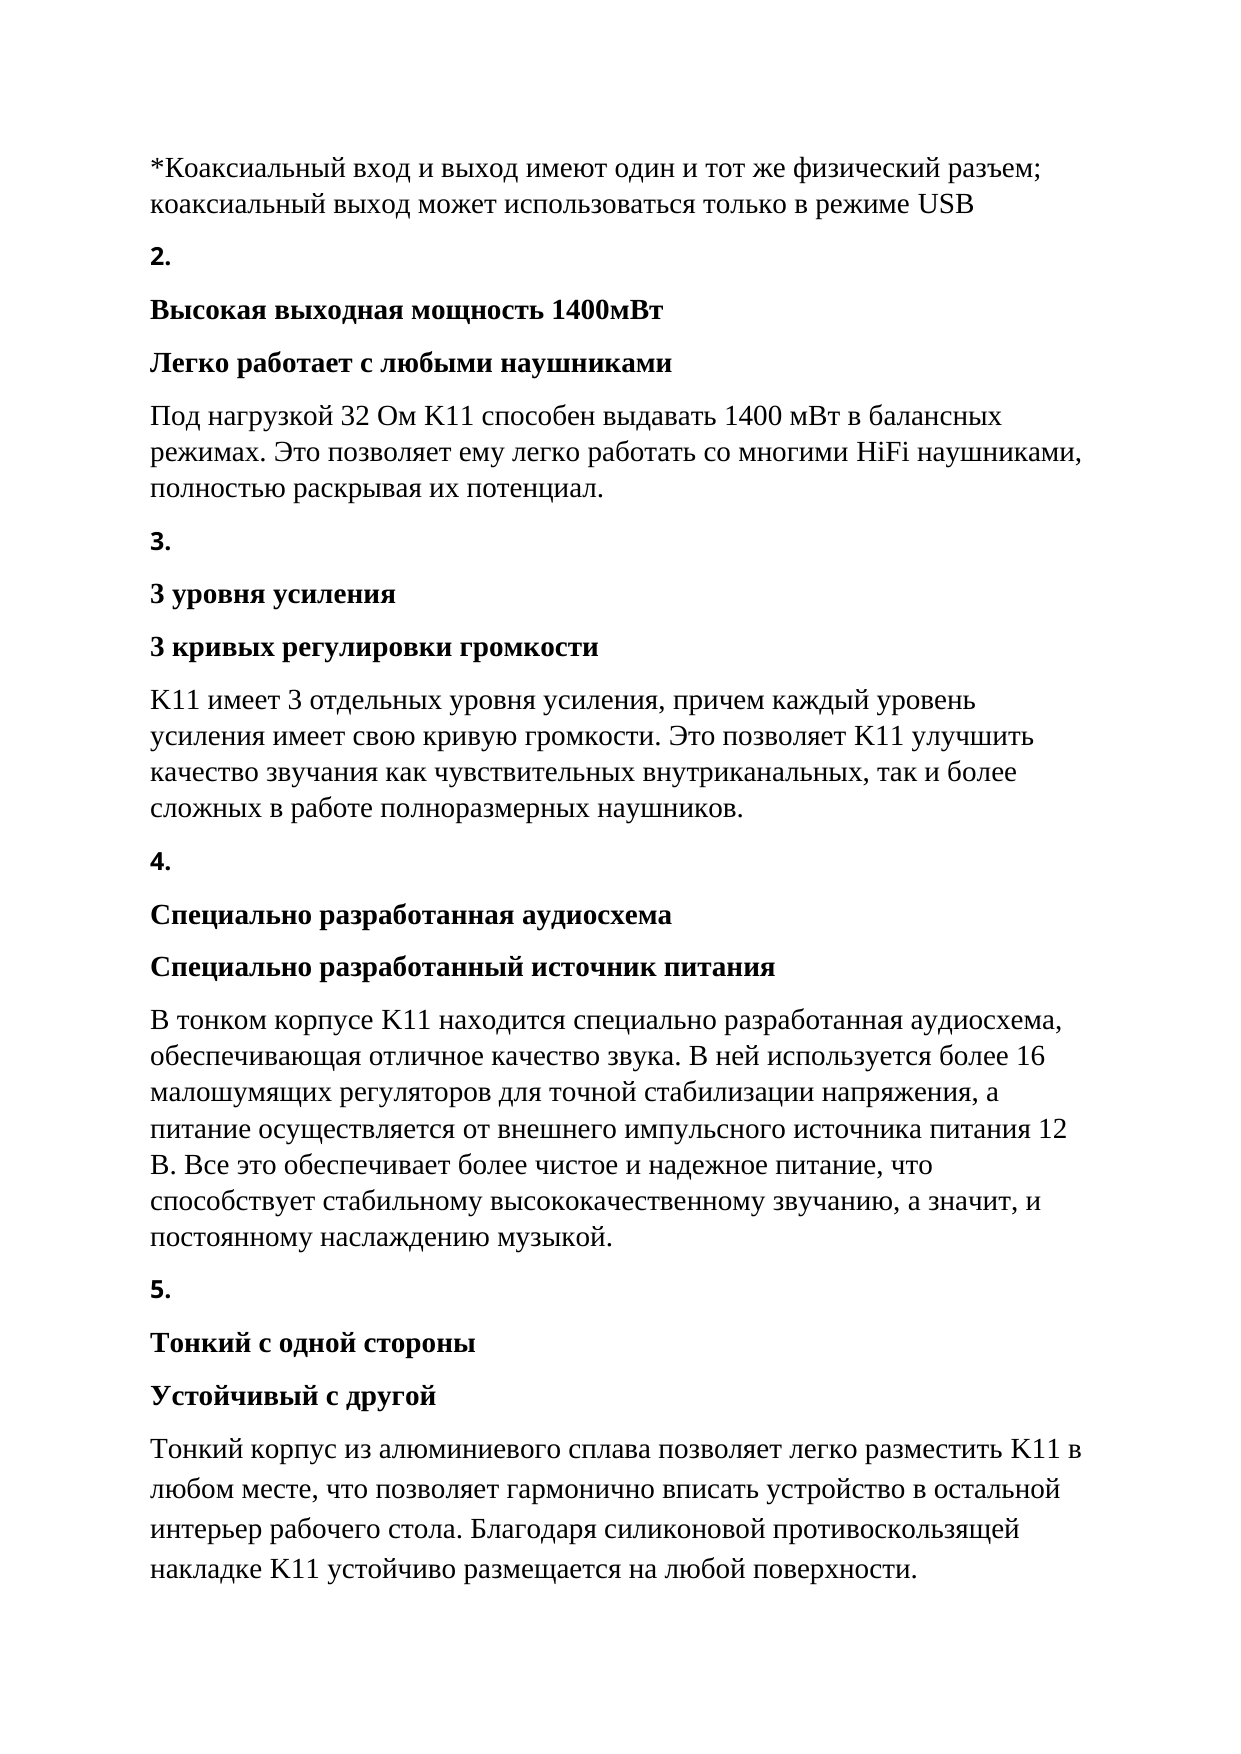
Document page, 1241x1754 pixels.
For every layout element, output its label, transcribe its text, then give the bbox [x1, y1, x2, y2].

text Устойчивый с другой [150, 1378, 1090, 1412]
text Высокая выходная мощность 1400мВт [150, 292, 1090, 326]
text Легко работает с любыми наушниками [150, 345, 1090, 379]
text 4. [150, 843, 1090, 877]
text Специально разработанная аудиосхема [150, 897, 1090, 930]
text 2. [150, 239, 1090, 273]
text Тонкий корпус из алюминиевого сплава позволяет легко разместить K11 в любом месте, что позволяет гармонично вписать устройство в остальной интерьер рабочего стола. Благодаря силиконовой противоскользящей накладке K11 устойчиво размещается на любой поверхности. [150, 1431, 1090, 1585]
text K11 имеет 3 отдельных уровня усиления, причем каждый уровень усиления имеет свою кривую громкости. Это позволяет K11 улучшить качество звучания как чувствительных внутриканальных, так и более сложных в работе полноразмерных наушников. [150, 682, 1090, 824]
text 5. [150, 1272, 1090, 1306]
text *Коаксиальный вход и выход имеют один и тот же физический разъем; коаксиальный выход может использоваться только в режиме USB [150, 150, 1090, 220]
text 3. [150, 523, 1090, 557]
text Специально разработанный источник питания [150, 949, 1090, 983]
text 3 кривых регулировки громкости [150, 629, 1090, 663]
text В тонком корпусе K11 находится специально разработанная аудиосхема, обеспечивающая отличное качество звука. В ней используется более 16 малошумящих регуляторов для точной стабилизации напряжения, а питание осуществляется от внешнего импульсного источника питания 12 В. Все это обеспечивает более чистое и надежное питание, что способствует стабильному высококачественному звучанию, а значит, и постоянному наслаждению музыкой. [150, 1002, 1090, 1253]
text 3 уровня усиления [150, 577, 1090, 610]
text Тонкий с одной стороны [150, 1325, 1090, 1359]
text Под нагрузкой 32 Ом K11 способен выдавать 1400 мВт в балансных режимах. Это позволяет ему легко работать со многими HiFi наушниками, полностью раскрывая их потенциал. [150, 398, 1090, 504]
